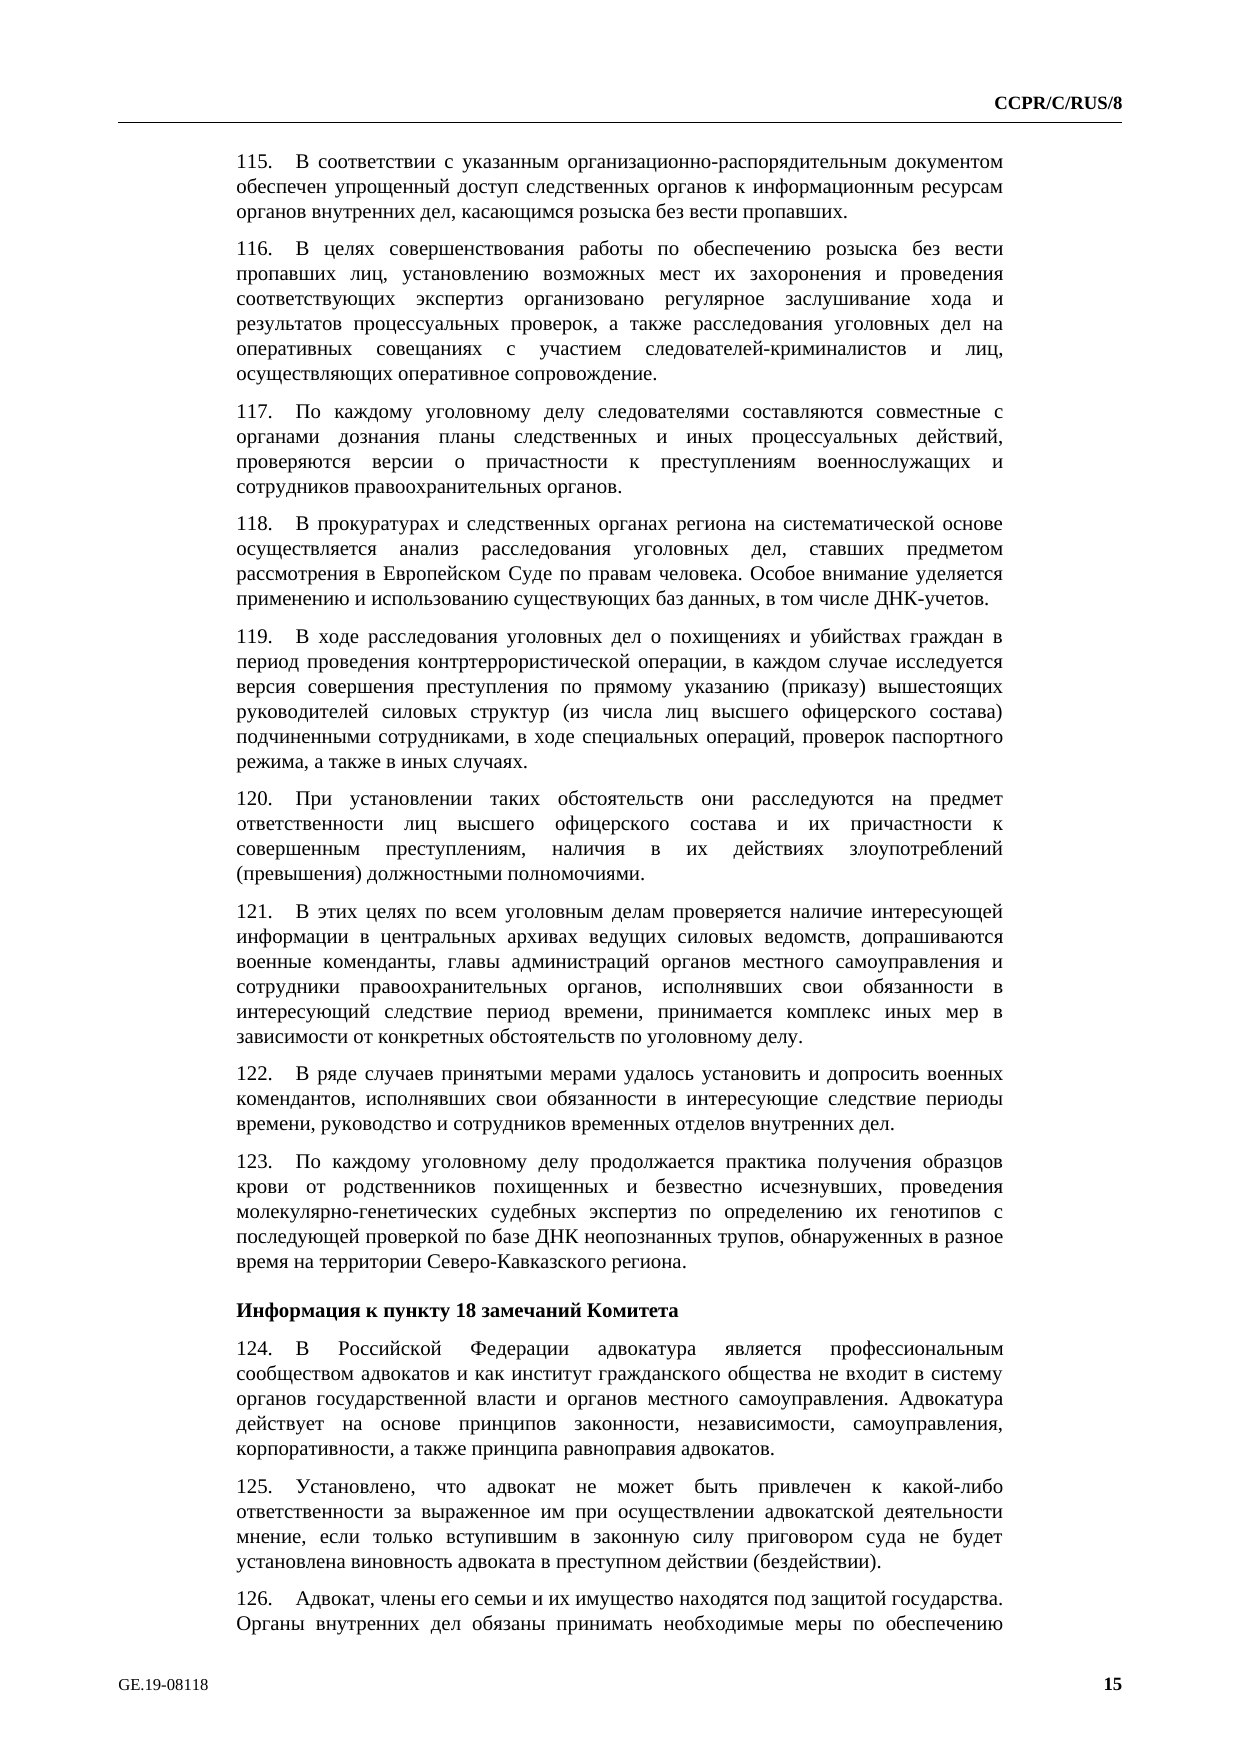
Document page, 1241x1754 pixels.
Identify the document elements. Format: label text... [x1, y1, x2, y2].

text 122. В ряде случаев принятыми мерами удалось установить и допросить военных комендантов, исполнявших свои обязанности в интересующие следствие периоды времени, руководство и сотрудников временных отделов внутренних дел. [236, 1060, 1004, 1135]
text 115. В соответствии с указанным организационно-распорядительным документом обеспечен упрощенный доступ следственных органов к информационным ресурсам органов внутренних дел, касающимся розыска без вести пропавших. [236, 148, 1004, 223]
text 125. Установлено, что адвокат не может быть привлечен к какой-либо ответственности за выраженное им при осуществлении адвокатской деятельности мнение, если только вступившим в законную силу приговором суда не будет установлена виновность адвоката в преступном действии (бездействии). [236, 1473, 1004, 1573]
text 123. По каждому уголовному делу продолжается практика получения образцов крови от родственников похищенных и безвестно исчезнувших, проведения молекулярно-генетических судебных экспертиз по определению их генотипов с последующей проверкой по базе ДНК неопознанных трупов, обнаруженных в разное время на территории Северо-Кавказского региона. [236, 1148, 1004, 1273]
text 119. В ходе расследования уголовных дел о похищениях и убийствах граждан в период проведения контртеррористической операции, в каждом случае исследуется версия совершения преступления по прямому указанию (приказу) вышестоящих руководителей силовых структур (из числа лиц высшего офицерского состава) подчиненными сотрудниками, в ходе специальных операций, проверок паспортного режима, а также в иных случаях. [236, 623, 1004, 773]
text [236, 1585, 1004, 1635]
text Информация к пункту 18 замечаний Комитета [118, 1298, 1004, 1323]
text 116. В целях совершенствования работы по обеспечению розыска без вести пропавших лиц, установлению возможных мест их захоронения и проведения соответствующих экспертиз организовано регулярное заслушивание хода и результатов процессуальных проверок, а также расследования уголовных дел на оперативных совещаниях с участием следователей-криминалистов и лиц, осуществляющих оперативное сопровождение. [236, 235, 1004, 385]
text 124. В Российской Федерации адвокатура является профессиональным сообществом адвокатов и как институт гражданского общества не входит в систему органов государственной власти и органов местного самоуправления. Адвокатура действует на основе принципов законности, независимости, самоуправления, корпоративности, а также принципа равноправия адвокатов. [236, 1335, 1004, 1460]
text 120. При установлении таких обстоятельств они расследуются на предмет ответственности лиц высшего офицерского состава и их причастности к совершенным преступлениям, наличия в их действиях злоупотреблений (превышения) должностными полномочиями. [236, 785, 1004, 885]
text 118. В прокуратурах и следственных органах региона на систематической основе осуществляется анализ расследования уголовных дел, ставших предметом рассмотрения в Европейском Суде по правам человека. Особое внимание уделяется применению и использованию существующих баз данных, в том числе ДНК-учетов. [236, 510, 1004, 610]
text 117. По каждому уголовному делу следователями составляются совместные с органами дознания планы следственных и иных процессуальных действий, проверяются версии о причастности к преступлениям военнослужащих и сотрудников правоохранительных органов. [236, 398, 1004, 498]
text 121. В этих целях по всем уголовным делам проверяется наличие интересующей информации в центральных архивах ведущих силовых ведомств, допрашиваются военные коменданты, главы администраций органов местного самоуправления и сотрудники правоохранительных органов, исполнявших свои обязанности в интересующий следствие период времени, принимается комплекс иных мер в зависимости от конкретных обстоятельств по уголовному делу. [236, 898, 1004, 1048]
